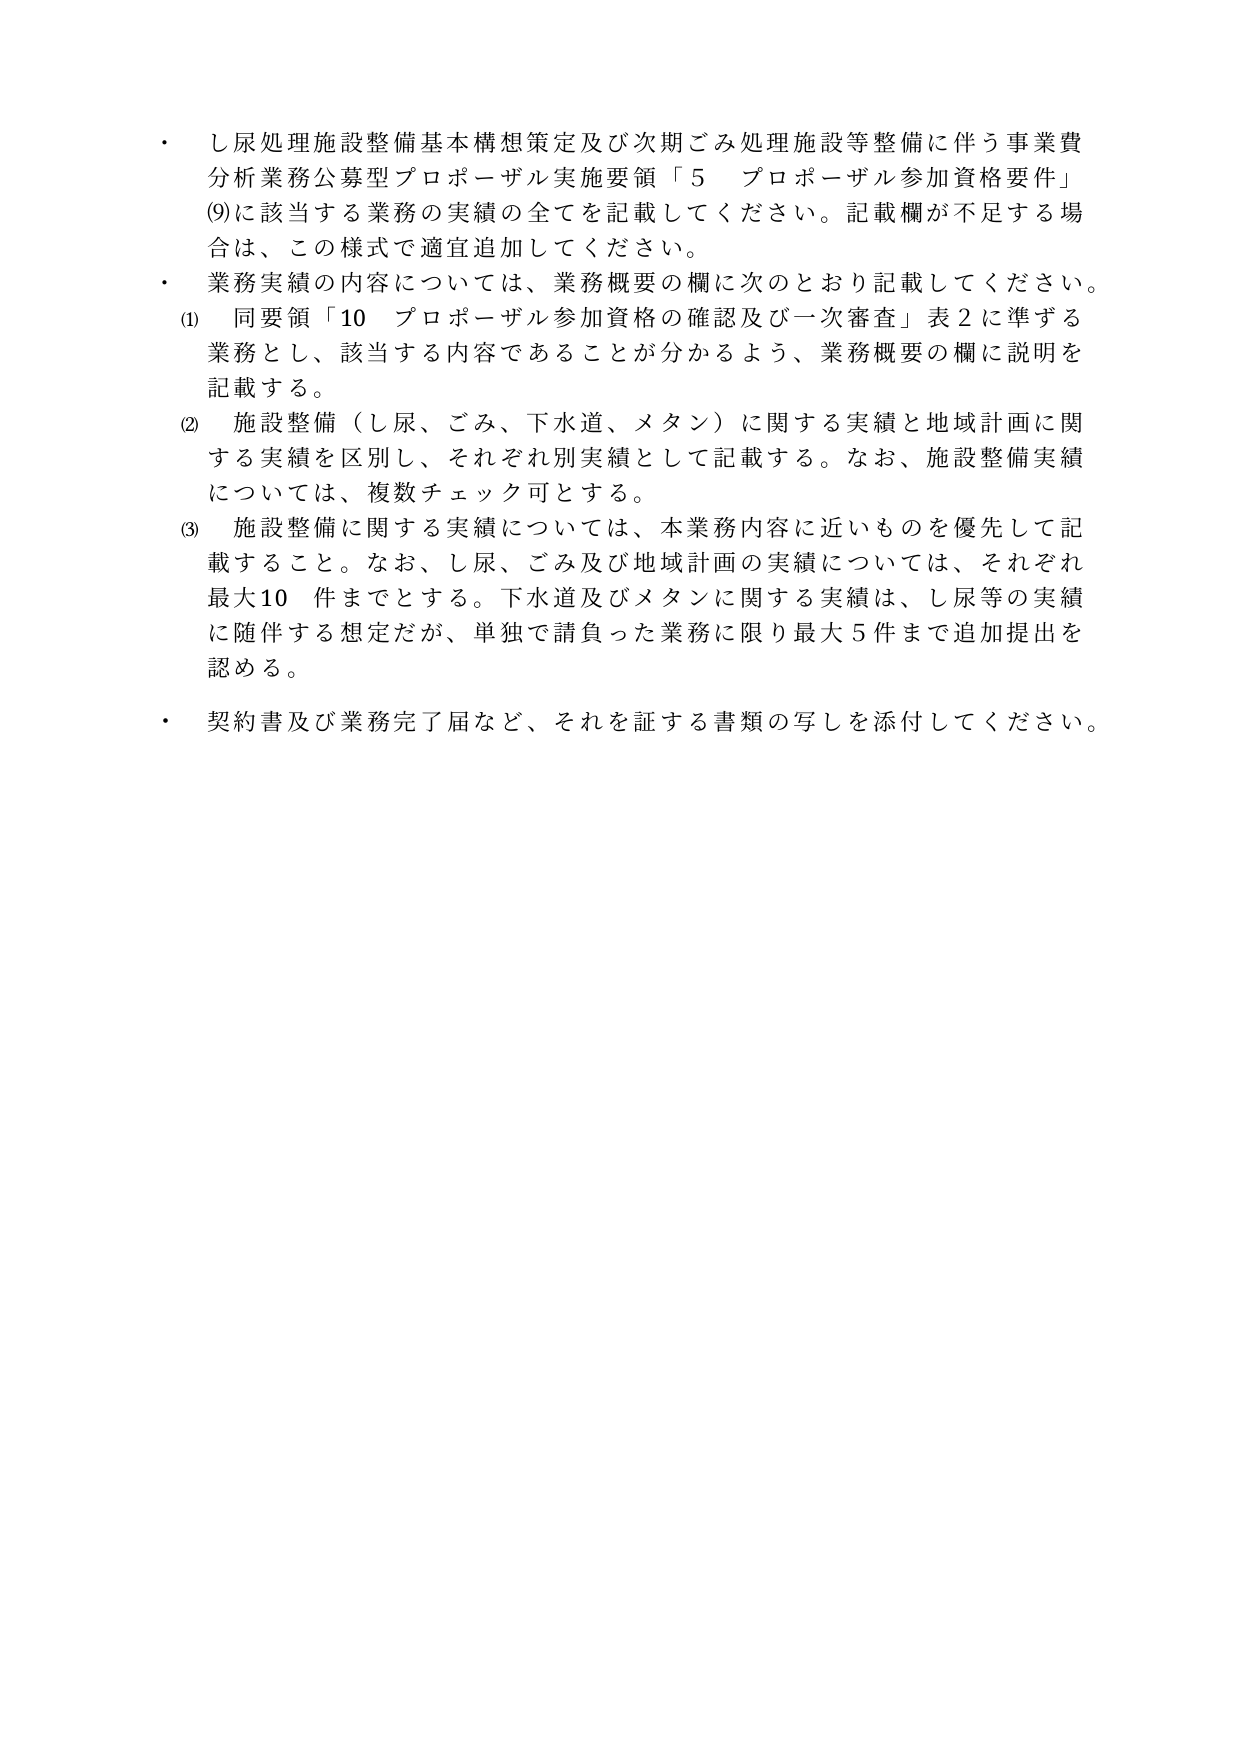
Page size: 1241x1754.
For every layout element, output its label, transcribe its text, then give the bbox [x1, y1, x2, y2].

list し尿処理施設整備基本構想策定及び次期ごみ処理施設等整備に伴う事業費分析業務公募型プロポーザル実施要領「５ プロポーザル参加資格要件」⑼に該当する業務の実績の全てを記載してください。記載欄が不足する場合は、この様式で適宜追加してください。 [153, 124, 1087, 264]
list ⑴ 同要領「10 プロポーザル参加資格の確認及び一次審査」表２に準ずる業務とし、該当する内容であることが分かるよう、業務概要の欄に説明を記載する。 [177, 299, 1087, 404]
list 契約書及び業務完了届など、それを証する書類の写しを添付してください。 [153, 684, 1087, 754]
list ⑵ 施設整備（し尿、ごみ、下水道、メタン）に関する実績と地域計画に関する実績を区別し、それぞれ別実績として記載する。なお、施設整備実績については、複数チェック可とする。 [177, 404, 1087, 509]
list 業務実績の内容については、業務概要の欄に次のとおり記載してください。 [153, 264, 1087, 299]
list ⑶ 施設整備に関する実績については、本業務内容に近いものを優先して記載すること。なお、し尿、ごみ及び地域計画の実績については、それぞれ最大10件までとする。下水道及びメタンに関する実績は、し尿等の実績に随伴する想定だが、単独で請負った業務に限り最大５件まで追加提出を認める。 [177, 509, 1087, 684]
